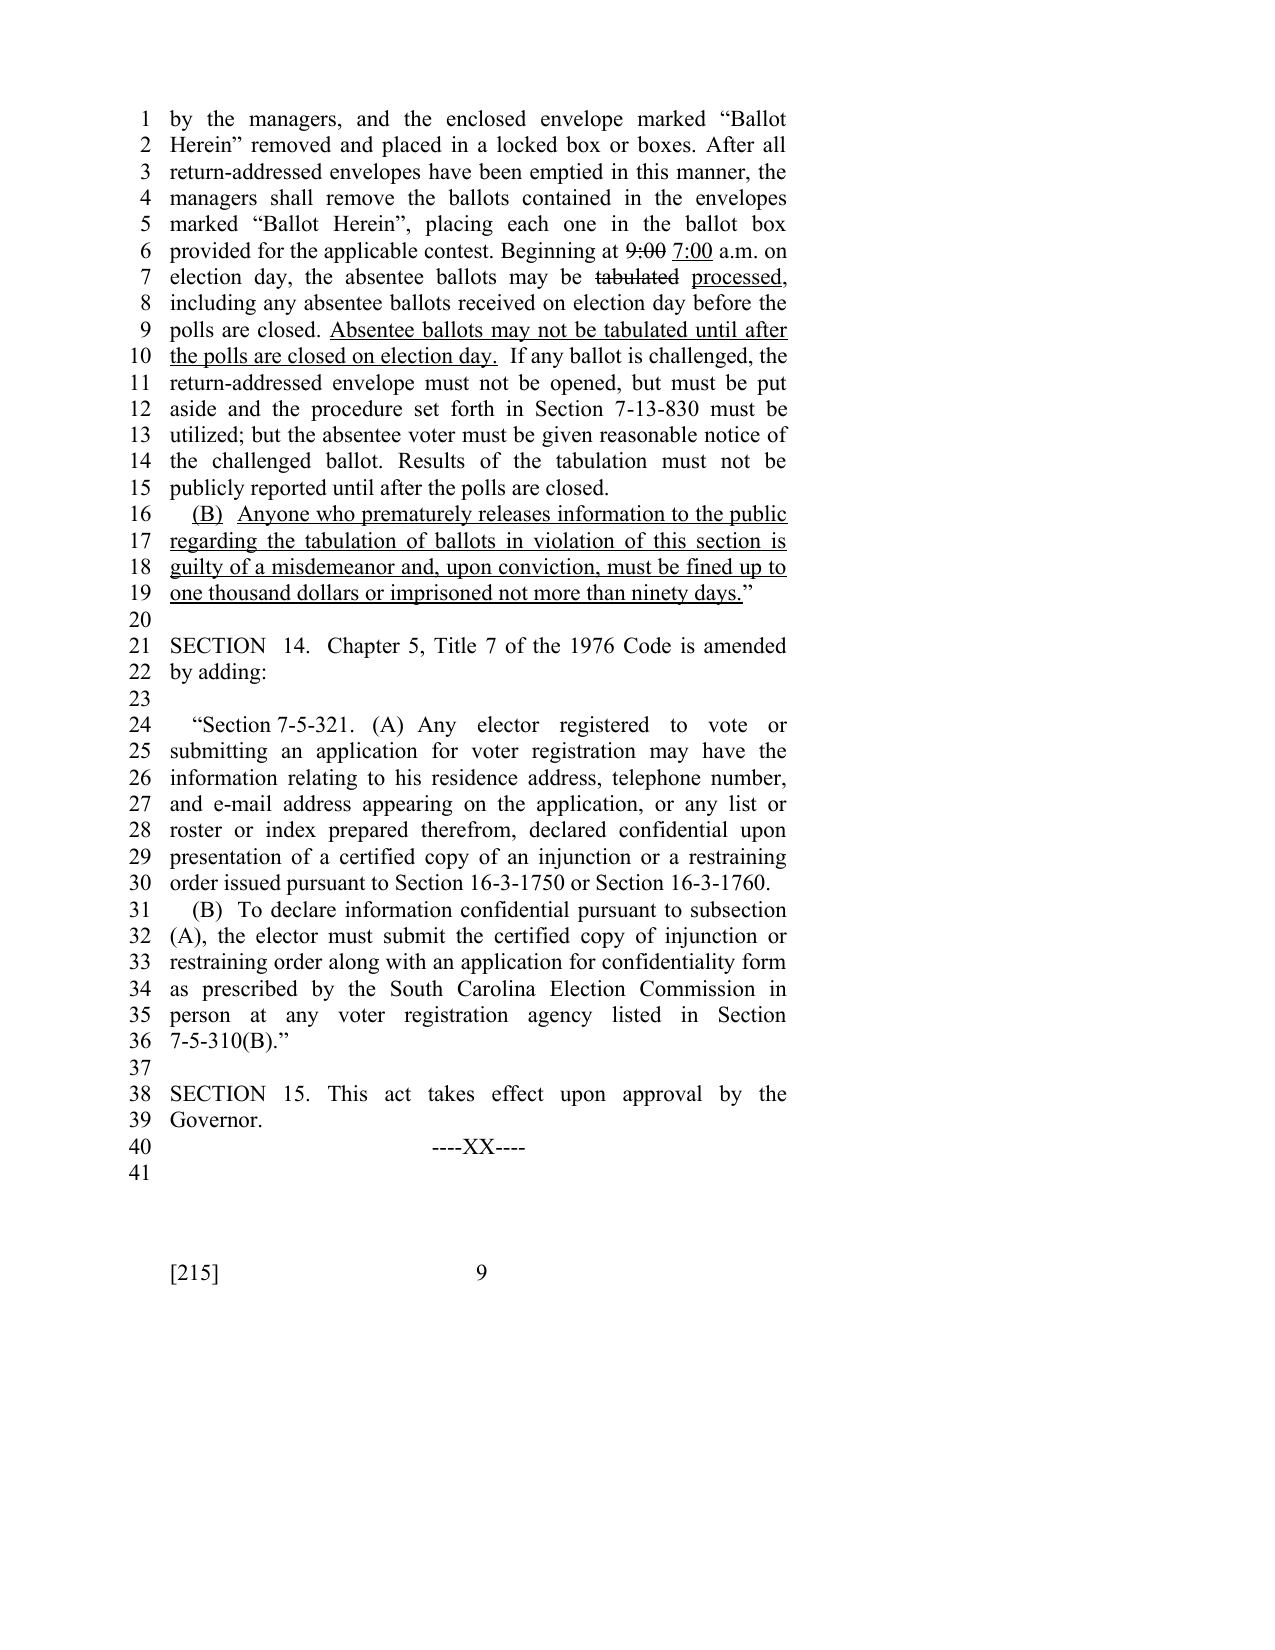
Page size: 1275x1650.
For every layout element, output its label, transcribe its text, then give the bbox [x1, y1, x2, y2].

text SECTION 14. Chapter 5, Title 7 of the 1976 Code is amended by adding: [169, 632, 787, 685]
text ----XX---- [169, 1133, 787, 1159]
text (B) Anyone who prematurely releases information to the public regarding the tabulation of ballots in violation of this section is guilty of a misdemeanor and, upon conviction, must be fined up to one thousand dollars or imprisoned not more than ninety days.” [169, 577, 787, 606]
text (B) To declare information confidential pursuant to subsection (A), the elector must submit the certified copy of injunction or restraining order along with an application for confidentiality form as prescribed by the South Carolina Election Commission in person at any voter registration agency listed in Section 7-5-310(B).” [169, 896, 787, 1054]
text (B) Anyone who prematurely releases information to the public regarding the tabulation of ballots in violation of this section is guilty of a misdemeanor and, upon conviction, must be fined up to one thousand dollars or imprisoned not more than ninety days.” [169, 500, 787, 550]
text “Section 7-5-321. (A) Any elector registered to vote or submitting an application for voter registration may have the information relating to his residence address, telephone number, and e-mail address appearing on the application, or any list or roster or index prepared therefrom, declared confidential upon presentation of a certified copy of an injunction or a restraining order issued pursuant to Section 16-3-1750 or Section 16-3-1760. [169, 711, 787, 896]
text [169, 105, 787, 500]
text SECTION 15. This act takes effect upon approval by the Governor. [169, 1080, 787, 1133]
